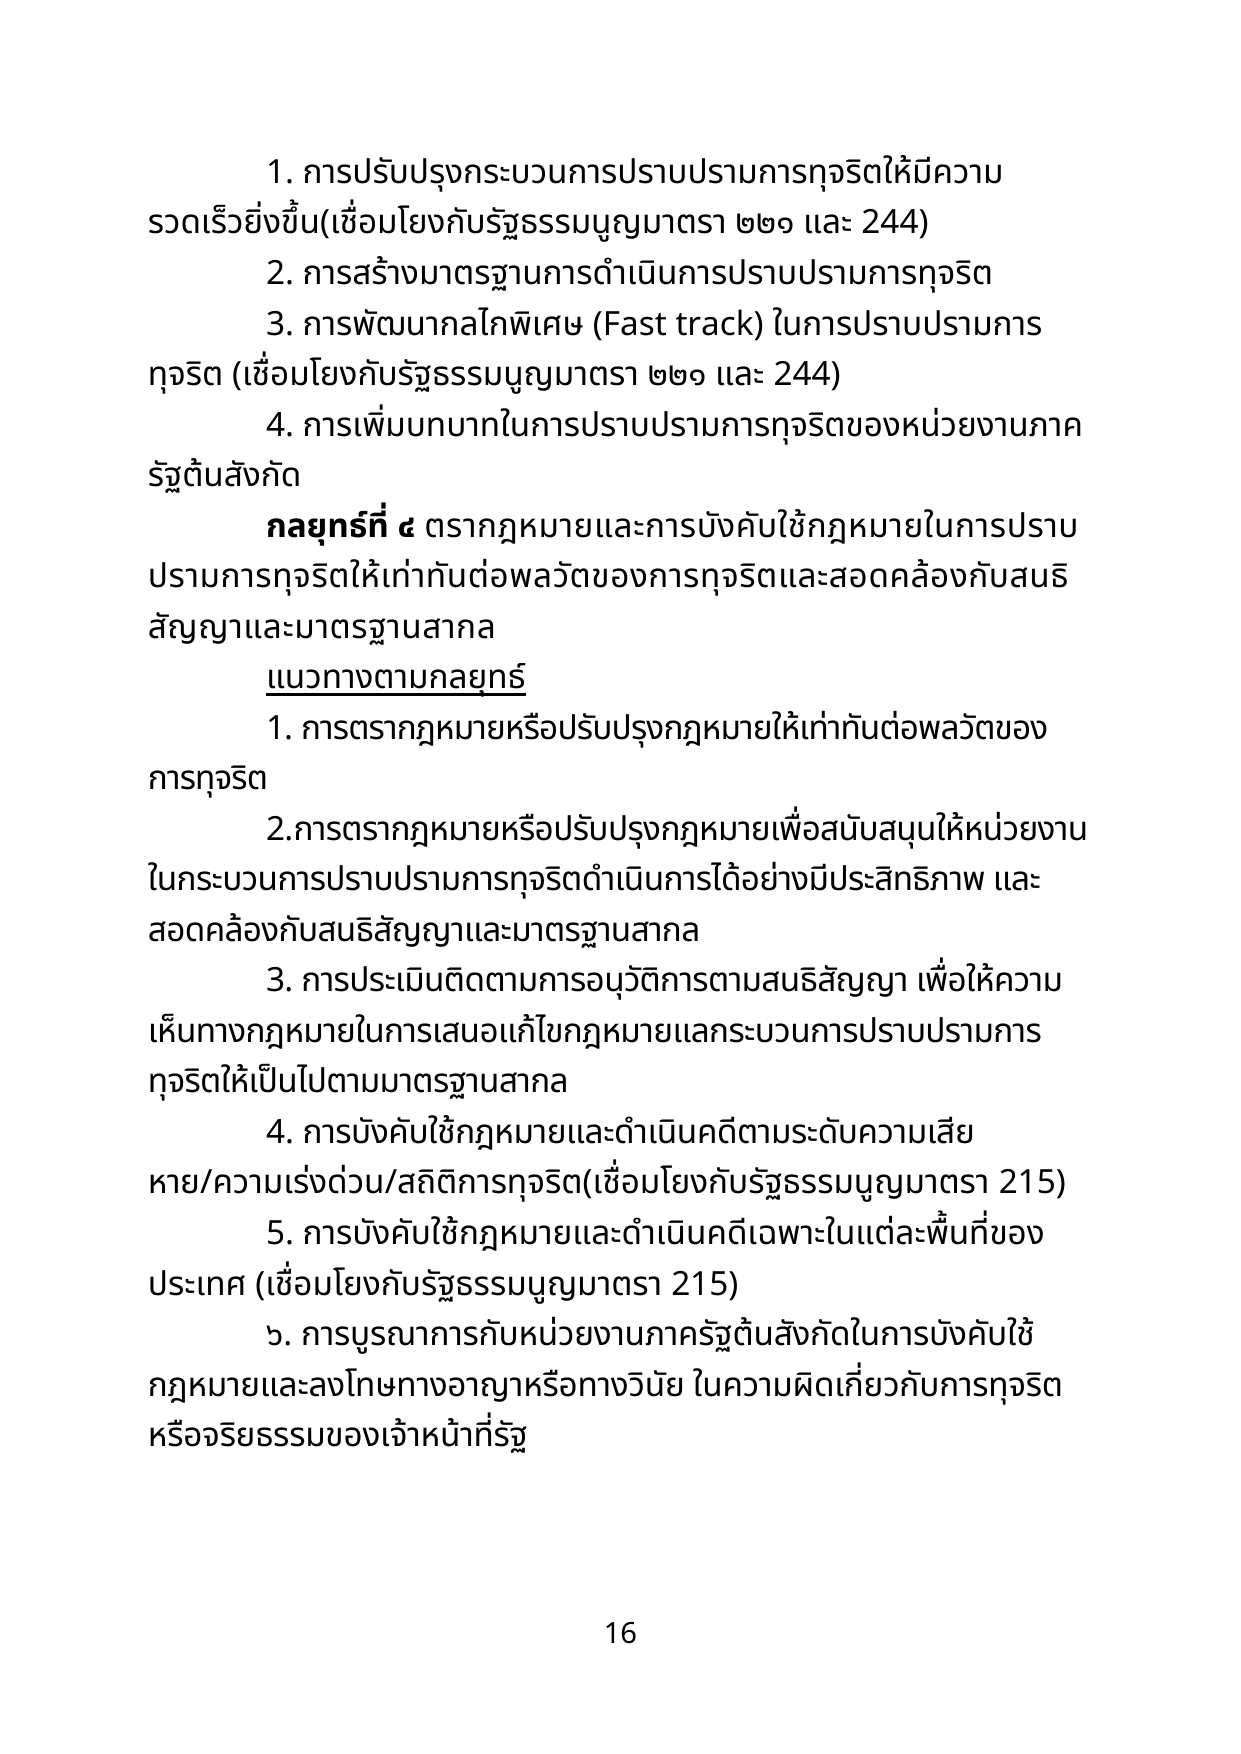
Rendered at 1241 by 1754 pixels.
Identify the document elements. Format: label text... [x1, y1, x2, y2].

text กลยุทธ์ที่ ๔ ตรากฎหมายและการบังคับใช้กฎหมายในการปราบปรามการทุจริตให้เท่าทันต่อพลวัตของการทุจริตและสอดคล้องกับสนธิสัญญาและมาตรฐานสากล [148, 502, 1092, 653]
text 3. การพัฒนากลไกพิเศษ (Fast track) ในการปราบปรามการทุจริต (เชื่อมโยงกับรัฐธรรมนูญมาตรา ๒๒๑ และ 244) [148, 299, 1092, 401]
text 1. การตรากฎหมายหรือปรับปรุงกฎหมายให้เท่าทันต่อพลวัตของการทุจริต [148, 703, 1092, 804]
text แนวทางตามกลยุทธ์ [148, 653, 1092, 703]
text 3. การประเมินติดตามการอนุวัติการตามสนธิสัญญา เพื่อให้ความเห็นทางกฎหมายในการเสนอแก้ไขกฎหมายแลกระบวนการปราบปรามการทุจริตให้เป็นไปตามมาตรฐานสากล [148, 956, 1092, 1107]
text 1. การปรับปรุงกระบวนการปราบปรามการทุจริตให้มีความรวดเร็วยิ่งขึ้น(เชื่อมโยงกับรัฐธรรมนูญมาตรา ๒๒๑ และ 244) [148, 148, 1092, 249]
text 2. การสร้างมาตรฐานการดำเนินการปราบปรามการทุจริต [148, 249, 1092, 299]
text 5. การบังคับใช้กฎหมายและดำเนินคดีเฉพาะในแต่ละพื้นที่ของประเทศ (เชื่อมโยงกับรัฐธรรมนูญมาตรา 215) [148, 1209, 1092, 1310]
text ๖. การบูรณาการกับหน่วยงานภาครัฐต้นสังกัดในการบังคับใช้กฎหมายและลงโทษทางอาญาหรือทางวินัย ในความผิดเกี่ยวกับการทุจริตหรือจริยธรรมของเจ้าหน้าที่รัฐ [148, 1310, 1092, 1461]
text 4. การบังคับใช้กฎหมายและดำเนินคดีตามระดับความเสียหาย/ความเร่งด่วน/สถิติการทุจริต(เชื่อมโยงกับรัฐธรรมนูญมาตรา 215) [148, 1107, 1092, 1209]
text 2.การตรากฎหมายหรือปรับปรุงกฎหมายเพื่อสนับสนุนให้หน่วยงานในกระบวนการปราบปรามการทุจริตดำเนินการได้อย่างมีประสิทธิภาพ และสอดคล้องกับสนธิสัญญาและมาตรฐานสากล [148, 804, 1092, 956]
text 4. การเพิ่มบทบาทในการปราบปรามการทุจริตของหน่วยงานภาครัฐต้นสังกัด [148, 401, 1092, 502]
